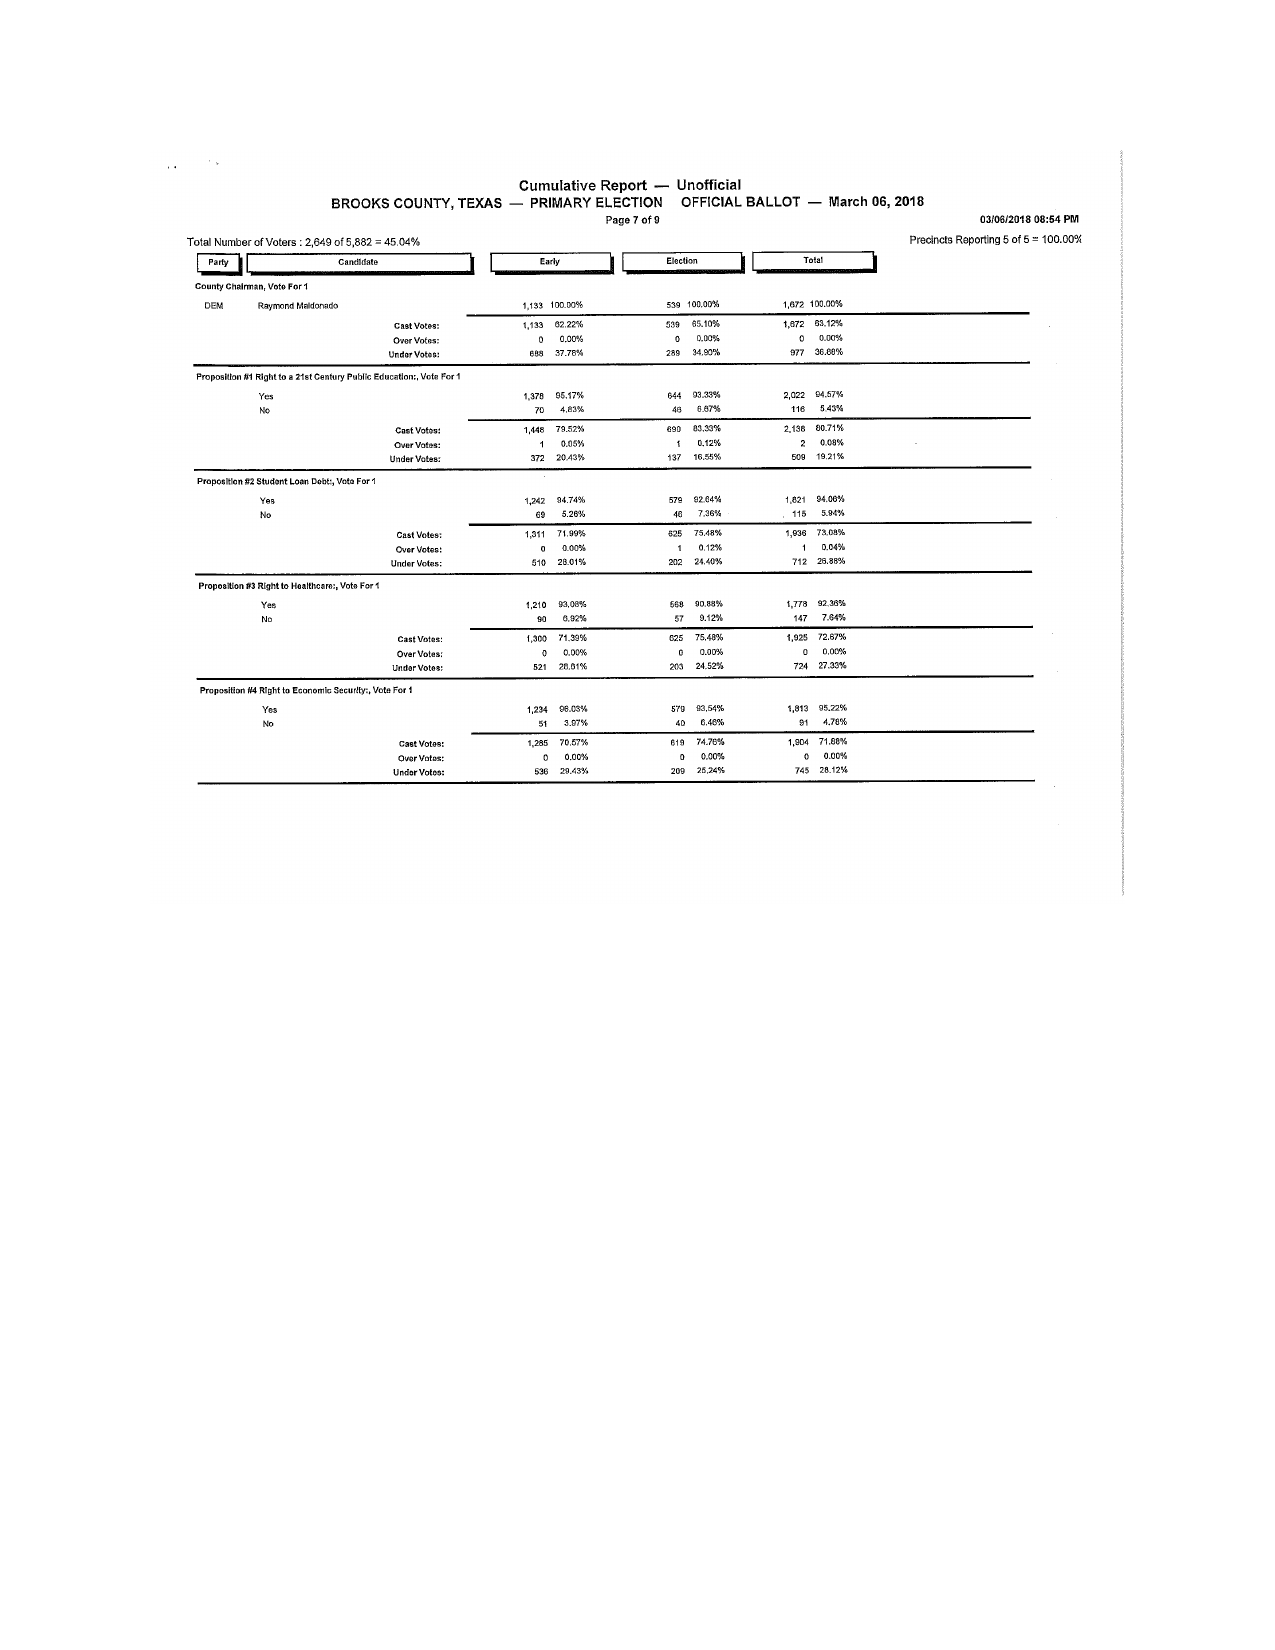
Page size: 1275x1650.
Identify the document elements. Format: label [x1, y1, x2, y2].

picture [150, 150, 1125, 904]
